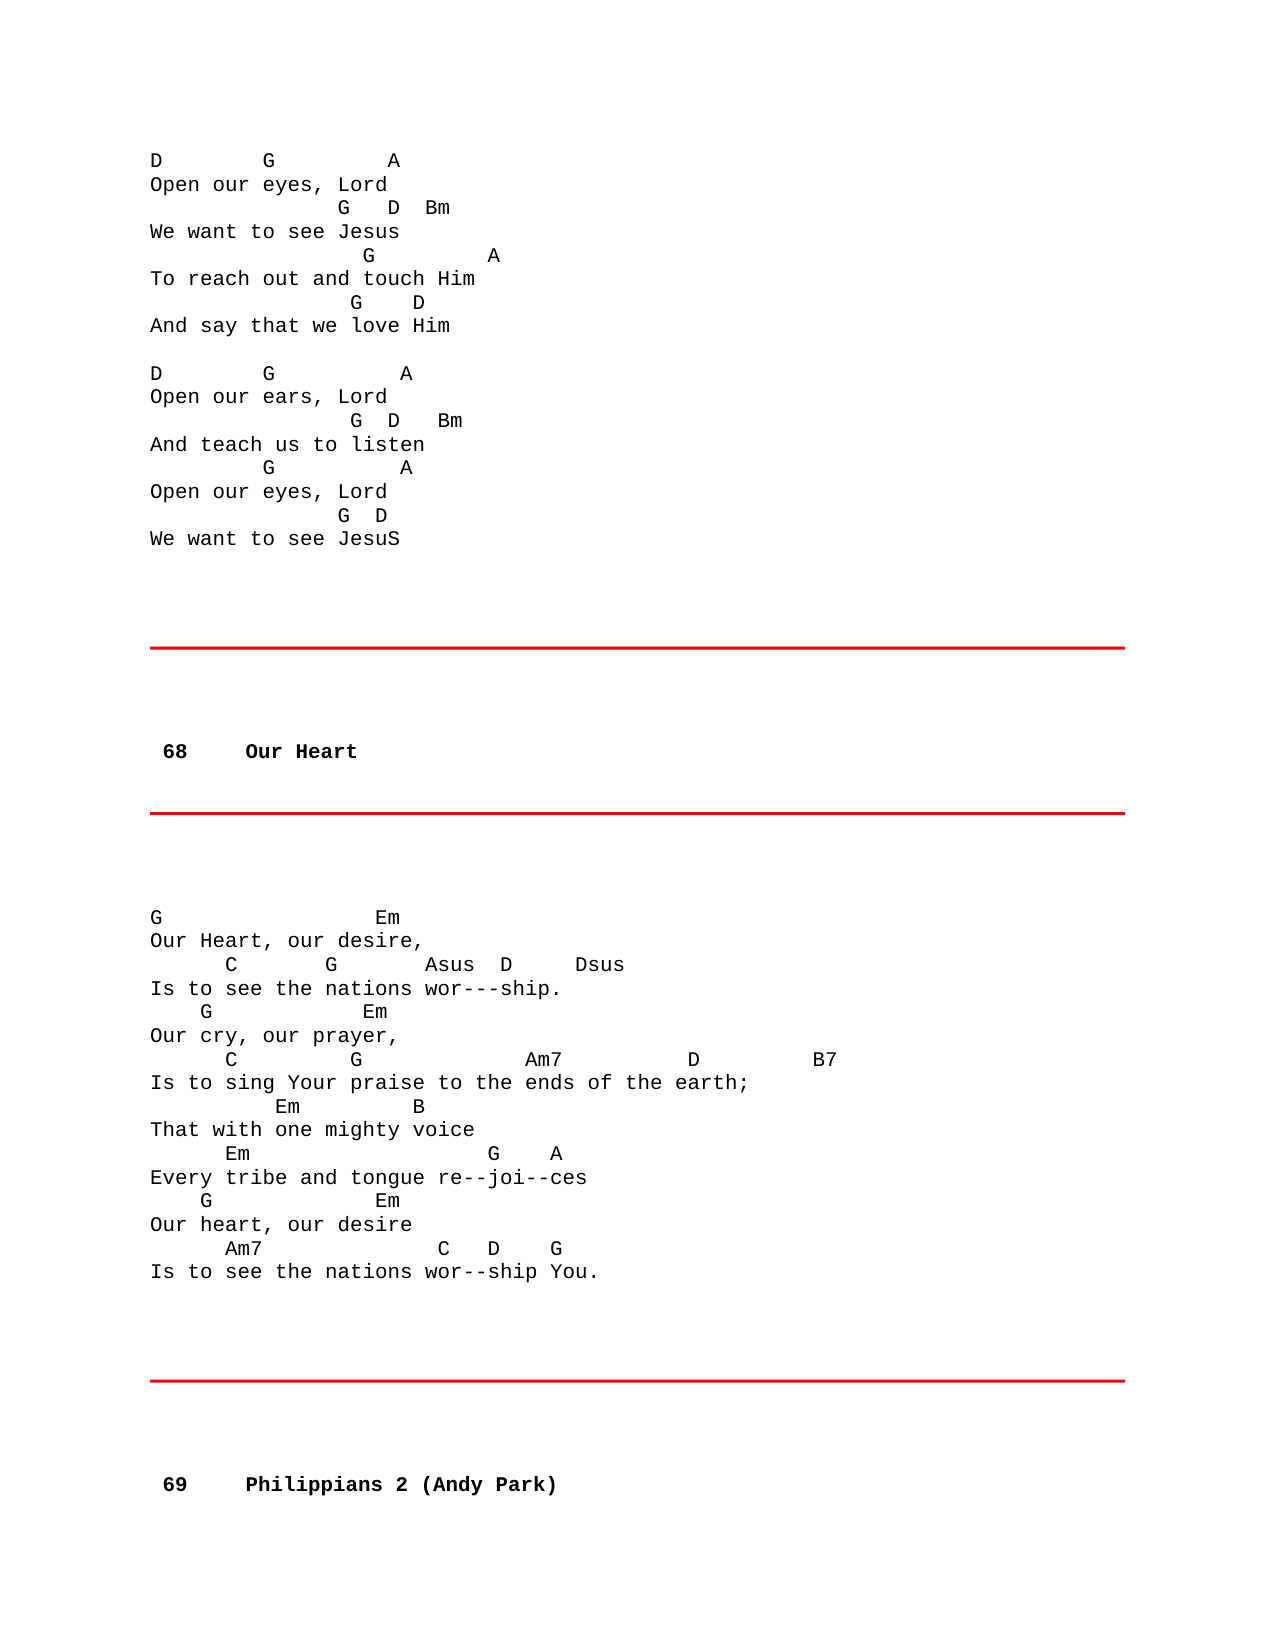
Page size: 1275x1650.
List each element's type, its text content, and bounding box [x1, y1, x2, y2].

text 69 Philippians 2 (Andy Park) [150, 1474, 1125, 1498]
text D G A [150, 150, 1125, 174]
text Our heart, our desire [150, 1214, 1125, 1238]
text G D [150, 505, 1125, 528]
text Is to see the nations wor---ship. [150, 978, 1125, 1001]
text Is to see the nations wor--ship You. [150, 1261, 1125, 1285]
text G Em [150, 1190, 1125, 1214]
text G D Bm [150, 197, 1125, 221]
text G Em [150, 907, 1125, 930]
text We want to see Jesus [150, 221, 1125, 244]
text We want to see JesuS [150, 528, 1125, 552]
text G D [150, 292, 1125, 316]
text To reach out and touch Him [150, 268, 1125, 292]
text Em G A [150, 1143, 1125, 1167]
text G Em [150, 1001, 1125, 1025]
text G A [150, 244, 1125, 268]
text And say that we love Him [150, 316, 1125, 339]
text Our cry, our prayer, [150, 1025, 1125, 1048]
text Our Heart, our desire, [150, 930, 1125, 954]
text Every tribe and tongue re--joi--ces [150, 1167, 1125, 1190]
text 68 Our Heart [150, 741, 1125, 765]
text G D Bm [150, 410, 1125, 434]
text C G Am7 D B7 [150, 1048, 1125, 1072]
text C G Asus D Dsus [150, 954, 1125, 978]
text G A [150, 457, 1125, 481]
text Am7 C D G [150, 1238, 1125, 1261]
text Open our ears, Lord [150, 386, 1125, 410]
text Is to sing Your praise to the ends of the earth; [150, 1072, 1125, 1096]
text Em B [150, 1096, 1125, 1119]
text And teach us to listen [150, 434, 1125, 457]
text D G A [150, 363, 1125, 386]
text Open our eyes, Lord [150, 174, 1125, 197]
text That with one mighty voice [150, 1119, 1125, 1143]
text Open our eyes, Lord [150, 481, 1125, 505]
